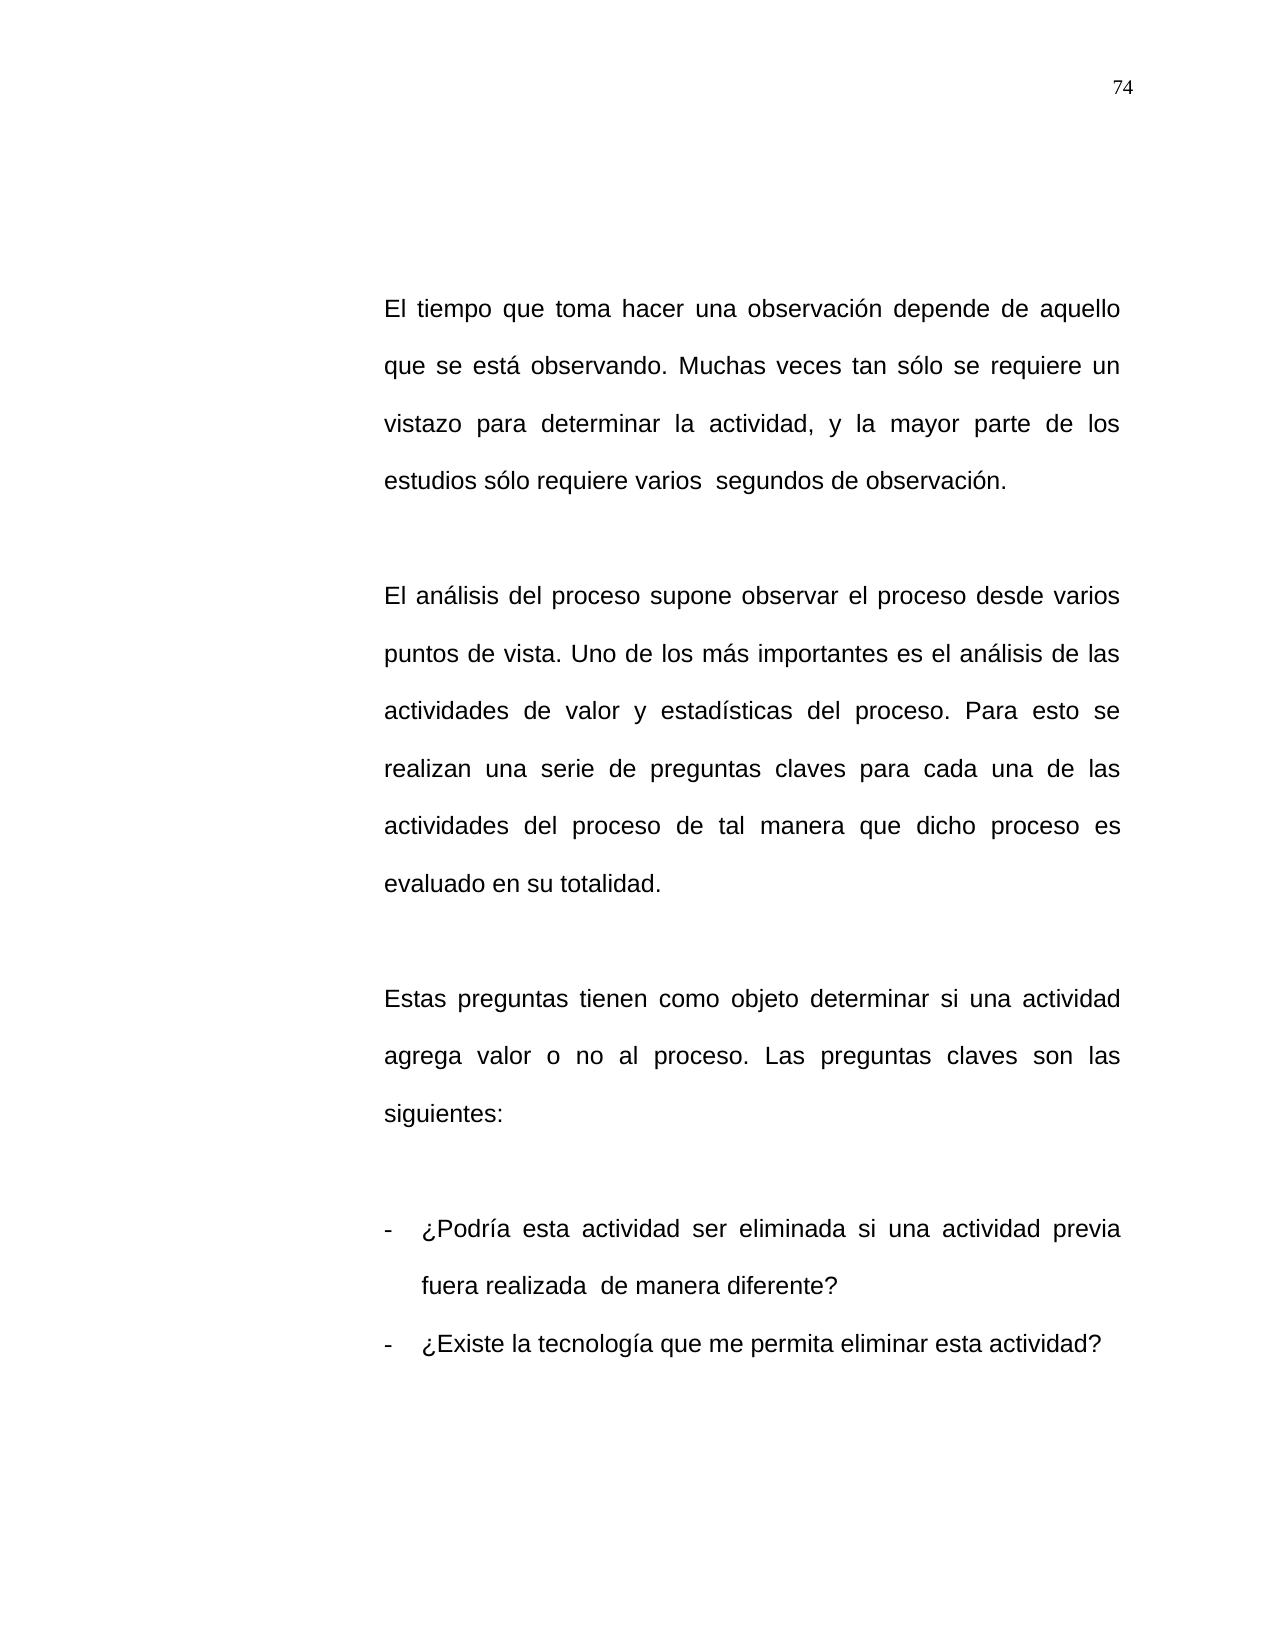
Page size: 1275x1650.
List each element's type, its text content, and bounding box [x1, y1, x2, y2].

list ¿Existe la tecnología que me permita eliminar esta actividad? [384, 1329, 1122, 1358]
text Estas preguntas tienen como objeto determinar si una actividad agrega valor o no al proceso. Las preguntas claves son las siguientes: [384, 984, 1122, 1127]
text El análisis del proceso supone observar el proceso desde varios puntos de vista. Uno de los más importantes es el análisis de las actividades de valor y estadísticas del proceso. Para esto se realizan una serie de preguntas claves para cada una de las actividades del proceso de tal manera que dicho proceso es evaluado en su totalidad. [384, 581, 1122, 897]
text El tiempo que toma hacer una observación depende de aquello que se está observando. Muchas veces tan sólo se requiere un vistazo para determinar la actividad, y la mayor parte de los estudios sólo requiere varios segundos de observación. [384, 294, 1122, 495]
list ¿Podría esta actividad ser eliminada si una actividad previa fuera realizada de manera diferente? [384, 1214, 1122, 1300]
